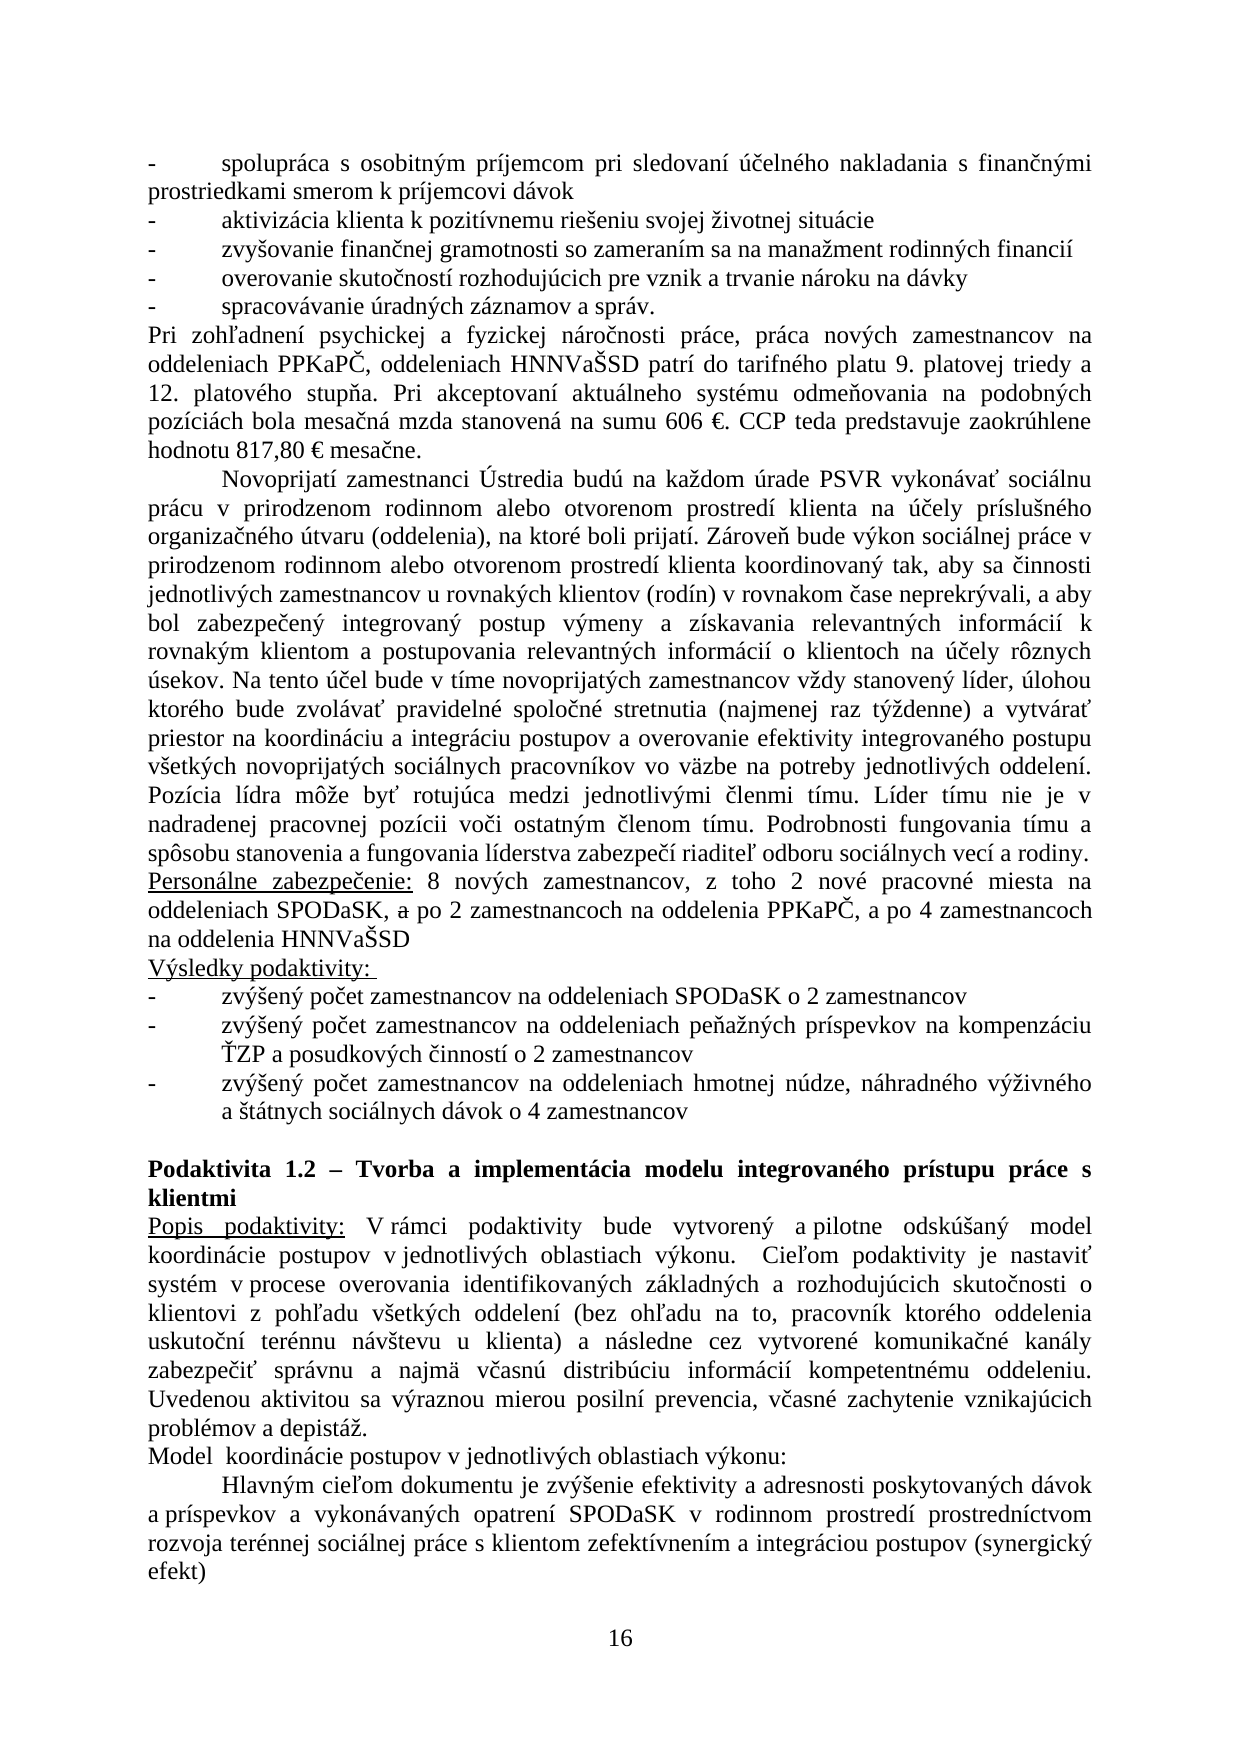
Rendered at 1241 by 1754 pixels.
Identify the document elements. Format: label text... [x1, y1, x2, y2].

text - zvyšovanie finančnej gramotnosti so zameraním sa na manažment rodinných financií [148, 234, 1093, 263]
text - overovanie skutočností rozhodujúcich pre vznik a trvanie nároku na dávky [148, 263, 1093, 291]
text - zvýšený počet zamestnancov na oddeleniach peňažných príspevkov na kompenzáciu ŤZP a posudkových činností o 2 zamestnancov [148, 1010, 1093, 1068]
text Podaktivita 1.2 – Tvorba a implementácia modelu integrovaného prístupu práce s klientmi [148, 1154, 1093, 1211]
text Personálne zabezpečenie: 8 nových zamestnancov, z toho 2 nové pracovné miesta na oddeleniach SPODaSK, a po 2 zamestnancoch na oddelenia PPKaPČ, a po 4 zamestnancoch na oddelenia HNNVaŠSD [148, 866, 1093, 953]
text - spracovávanie úradných záznamov a správ. [148, 291, 1093, 320]
text - spolupráca s osobitným príjemcom pri sledovaní účelného nakladania s finančnými prostriedkami smerom k príjemcovi dávok [148, 148, 1093, 205]
text Výsledky podaktivity: [148, 953, 1093, 981]
text Pri zohľadnení psychickej a fyzickej náročnosti práce, práca nových zamestnancov na oddeleniach PPKaPČ, oddeleniach HNNVaŠSD patrí do tarifného platu 9. platovej triedy a 12. platového stupňa. Pri akceptovaní aktuálneho systému odmeňovania na podobných pozíciách bola mesačná mzda stanovená na sumu 606 €. CCP teda predstavuje zaokrúhlene hodnotu 817,80 € mesačne. [148, 320, 1093, 464]
text Model koordinácie postupov v jednotlivých oblastiach výkonu: [148, 1441, 1093, 1470]
text - zvýšený počet zamestnancov na oddeleniach hmotnej núdze, náhradného výživného a štátnych sociálnych dávok o 4 zamestnancov [148, 1068, 1093, 1125]
text Popis podaktivity: V rámci podaktivity bude vytvorený a pilotne odskúšaný model koordinácie postupov v jednotlivých oblastiach výkonu. Cieľom podaktivity je nastaviť systém v procese overovania identifikovaných základných a rozhodujúcich skutočnosti o klientovi z pohľadu všetkých oddelení (bez ohľadu na to, pracovník ktorého oddelenia uskutoční terénnu návštevu u klienta) a následne cez vytvorené komunikačné kanály zabezpečiť správnu a najmä včasnú distribúciu informácií kompetentnému oddeleniu. Uvedenou aktivitou sa výraznou mierou posilní prevencia, včasné zachytenie vznikajúcich problémov a depistáž. [148, 1211, 1093, 1441]
text Hlavným cieľom dokumentu je zvýšenie efektivity a adresnosti poskytovaných dávok a príspevkov a vykonávaných opatrení SPODaSK v rodinnom prostredí prostredníctvom rozvoja terénnej sociálnej práce s klientom zefektívnením a integráciou postupov (synergický efekt) [148, 1470, 1093, 1585]
text - aktivizácia klienta k pozitívnemu riešeniu svojej životnej situácie [148, 205, 1093, 234]
text - zvýšený počet zamestnancov na oddeleniach SPODaSK o 2 zamestnancov [148, 981, 1093, 1010]
text Novoprijatí zamestnanci Ústredia budú na každom úrade PSVR vykonávať sociálnu prácu v prirodzenom rodinnom alebo otvorenom prostredí klienta na účely príslušného organizačného útvaru (oddelenia), na ktoré boli prijatí. Zároveň bude výkon sociálnej práce v prirodzenom rodinnom alebo otvorenom prostredí klienta koordinovaný tak, aby sa činnosti jednotlivých zamestnancov u rovnakých klientov (rodín) v rovnakom čase neprekrývali, a aby bol zabezpečený integrovaný postup výmeny a získavania relevantných informácií k rovnakým klientom a postupovania relevantných informácií o klientoch na účely rôznych úsekov. Na tento účel bude v tíme novoprijatých zamestnancov vždy stanovený líder, úlohou ktorého bude zvolávať pravidelné spoločné stretnutia (najmenej raz týždenne) a vytvárať priestor na koordináciu a integráciu postupov a overovanie efektivity integrovaného postupu všetkých novoprijatých sociálnych pracovníkov vo väzbe na potreby jednotlivých oddelení. Pozícia lídra môže byť rotujúca medzi jednotlivými členmi tímu. Líder tímu nie je v nadradenej pracovnej pozícii voči ostatným členom tímu. Podrobnosti fungovania tímu a spôsobu stanovenia a fungovania líderstva zabezpečí riaditeľ odboru sociálnych vecí a rodiny. [148, 464, 1093, 866]
